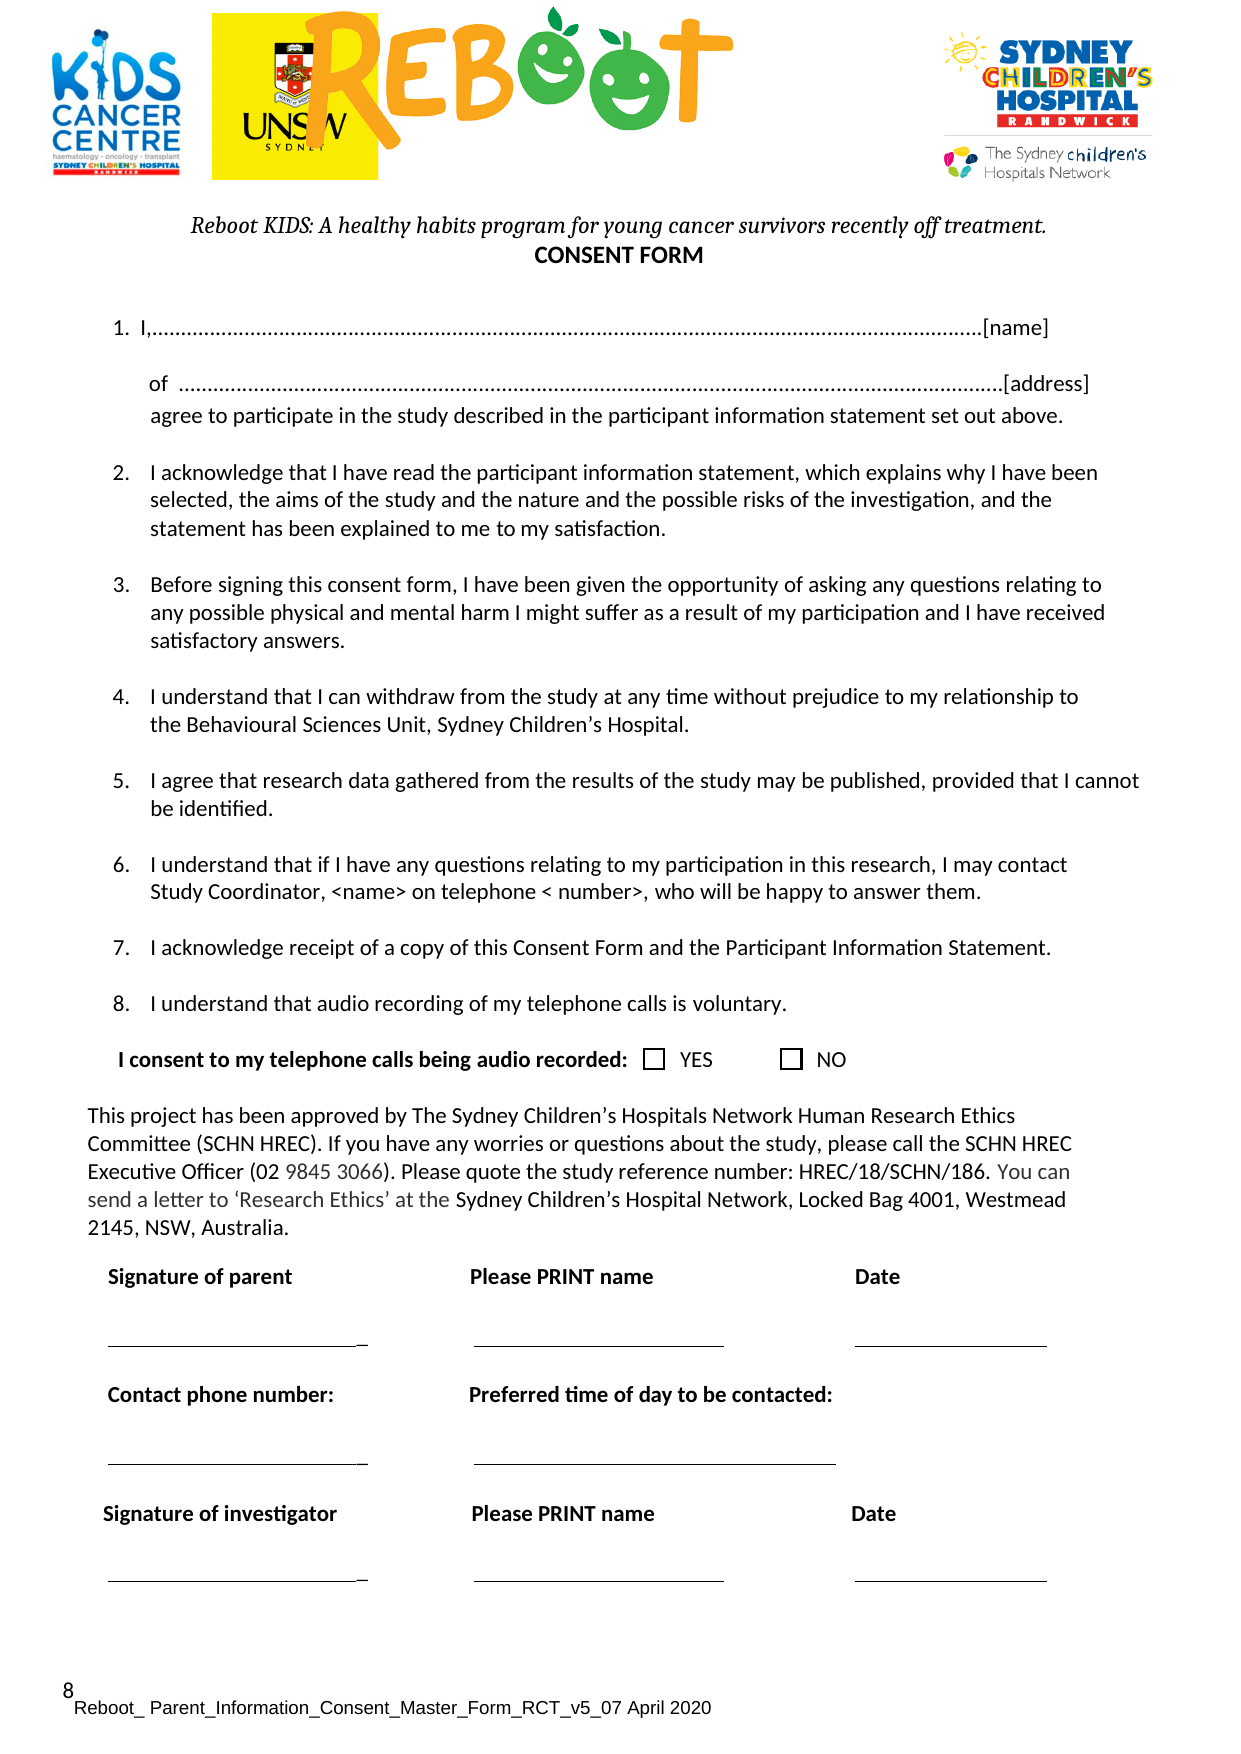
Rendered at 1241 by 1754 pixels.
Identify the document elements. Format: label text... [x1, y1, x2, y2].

list I understand that I can withdraw from the study at any time without prejudice to my relationship to the Behavioural Sciences Unit, Sydney Children’s Hospital. [112, 682, 1112, 738]
list I understand that if I have any questions relating to my participation in this research, I may contact Study Coordinator, <name> on telephone < number>, who will be happy to answer them. [113, 850, 1122, 905]
picture [45, 0, 739, 180]
text _ [108, 1557, 1176, 1584]
text _ [108, 1440, 1176, 1468]
subtitle Signature of parent Please PRINT name Date [108, 1262, 1176, 1290]
list I understand that audio recording of my telephone calls is voluntary. [113, 989, 1176, 1017]
subtitle Signature of investigator Please PRINT name Date [103, 1499, 1176, 1527]
text CONSENT FORM [62, 240, 1176, 270]
list I acknowledge receipt of a copy of this Consent Form and the Participant Information Statement. [113, 933, 1176, 961]
subtitle Contact phone number: Preferred time of day to be contacted: [108, 1381, 1176, 1408]
text Reboot KIDS: A healthy habits program for young cancer survivors recently off treatment. [146, 212, 1094, 240]
text This project has been approved by The Sydney Children’s Hospitals Network Human Research Ethics Committee (SCHN HREC). If you have any worries or questions about the study, please call the SCHN HREC Executive Officer (02 9845 3066). Please quote the study reference number: HREC/18/SCHN/186. You can send a letter to ‘Research Ethics’ at the Sydney Children’s Hospital Network, Locked Bag 4001, Westmead 2145, NSW, Australia. [87, 1101, 1076, 1241]
text _ [108, 1321, 1176, 1349]
subtitle I consent to my telephone calls being audio recorded: YES NO [118, 1045, 1176, 1073]
text 1. I,................................................................................................................................................[name] [112, 313, 1176, 341]
list I agree that research data gathered from the results of the study may be published, provided that I cannot be identified. [112, 766, 1164, 822]
picture [912, 0, 1183, 208]
text of ...............................................................................................................................................[address] [146, 369, 1093, 397]
text agree to participate in the study described in the participant information statement set out above. [150, 402, 1176, 430]
list I acknowledge that I have read the participant information statement, which explains why I have been selected, the aims of the study and the nature and the possible risks of the investigation, and the statement has been explained to me to my satisfaction. [112, 458, 1149, 542]
list Before signing this consent form, I have been given the opportunity of asking any questions relating to any possible physical and mental harm I might suffer as a result of my participation and I have received satisfactory answers. [113, 570, 1138, 654]
